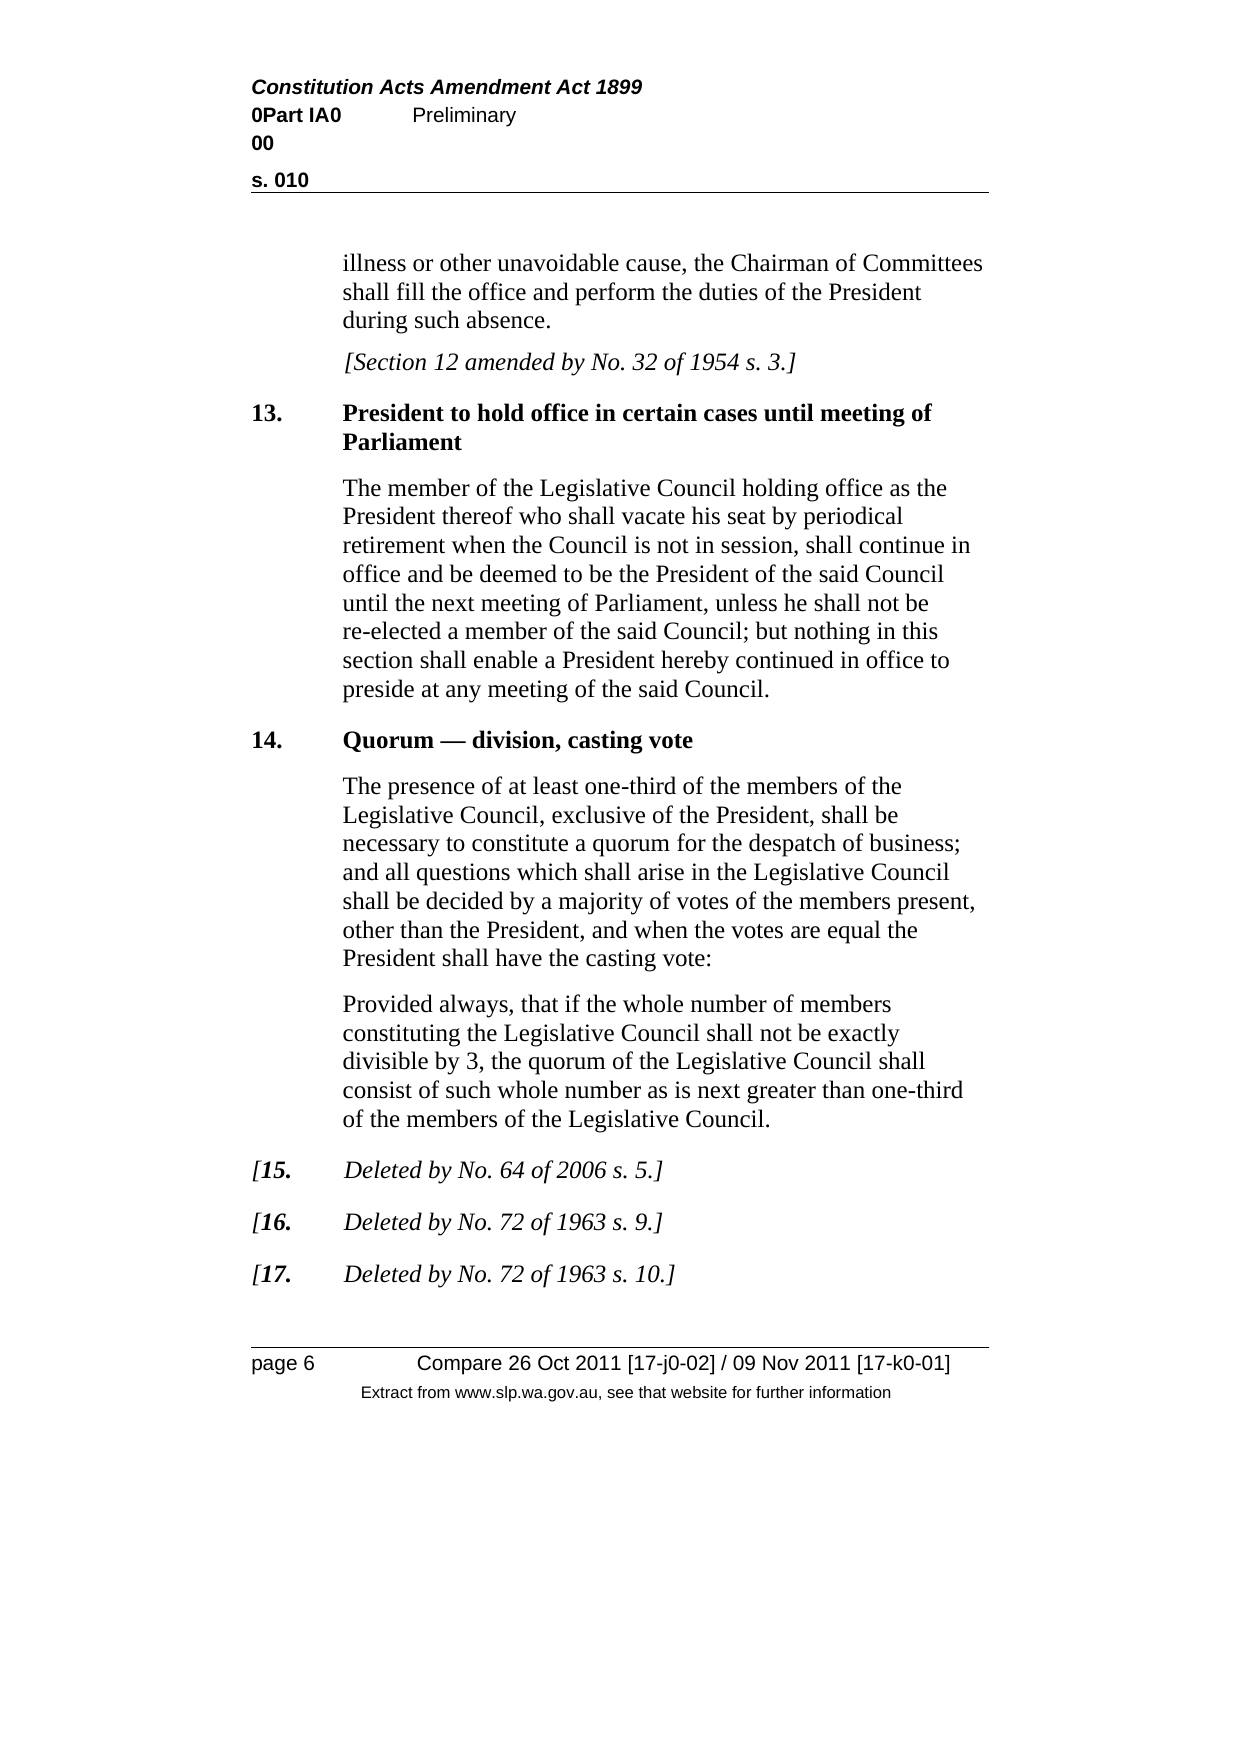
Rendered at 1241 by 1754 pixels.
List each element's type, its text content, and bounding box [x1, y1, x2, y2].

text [251, 248, 989, 334]
text [Section 12 amended by No. 32 of 1954 s. 3.] [251, 347, 989, 376]
text The member of the Legislative Council holding office as the President thereof who shall vacate his seat by periodical retirement when the Council is not in session, shall continue in office and be deemed to be the President of the said Council until the next meeting of Parliament, unless he shall not be re-elected a member of the said Council; but nothing in this section shall enable a President hereby continued in office to preside at any meeting of the said Council. [251, 473, 989, 703]
text [17. Deleted by No. 72 of 1963 s. 10.] [251, 1259, 989, 1288]
text Provided always, that if the whole number of members constituting the Legislative Council shall not be exactly divisible by 3, the quorum of the Legislative Council shall consist of such whole number as is next greater than one-third of the members of the Legislative Council. [251, 989, 989, 1133]
subtitle 13. President to hold office in certain cases until meeting of Parliament [251, 398, 989, 456]
text The presence of at least one-third of the members of the Legislative Council, exclusive of the President, shall be necessary to constitute a quorum for the despatch of business; and all questions which shall arise in the Legislative Council shall be decided by a majority of votes of the members present, other than the President, and when the votes are equal the President shall have the casting vote: [251, 771, 989, 972]
subtitle 14. Quorum — division, casting vote [251, 726, 989, 754]
text [15. Deleted by No. 64 of 2006 s. 5.] [251, 1156, 989, 1184]
text [16. Deleted by No. 72 of 1963 s. 9.] [251, 1207, 989, 1236]
